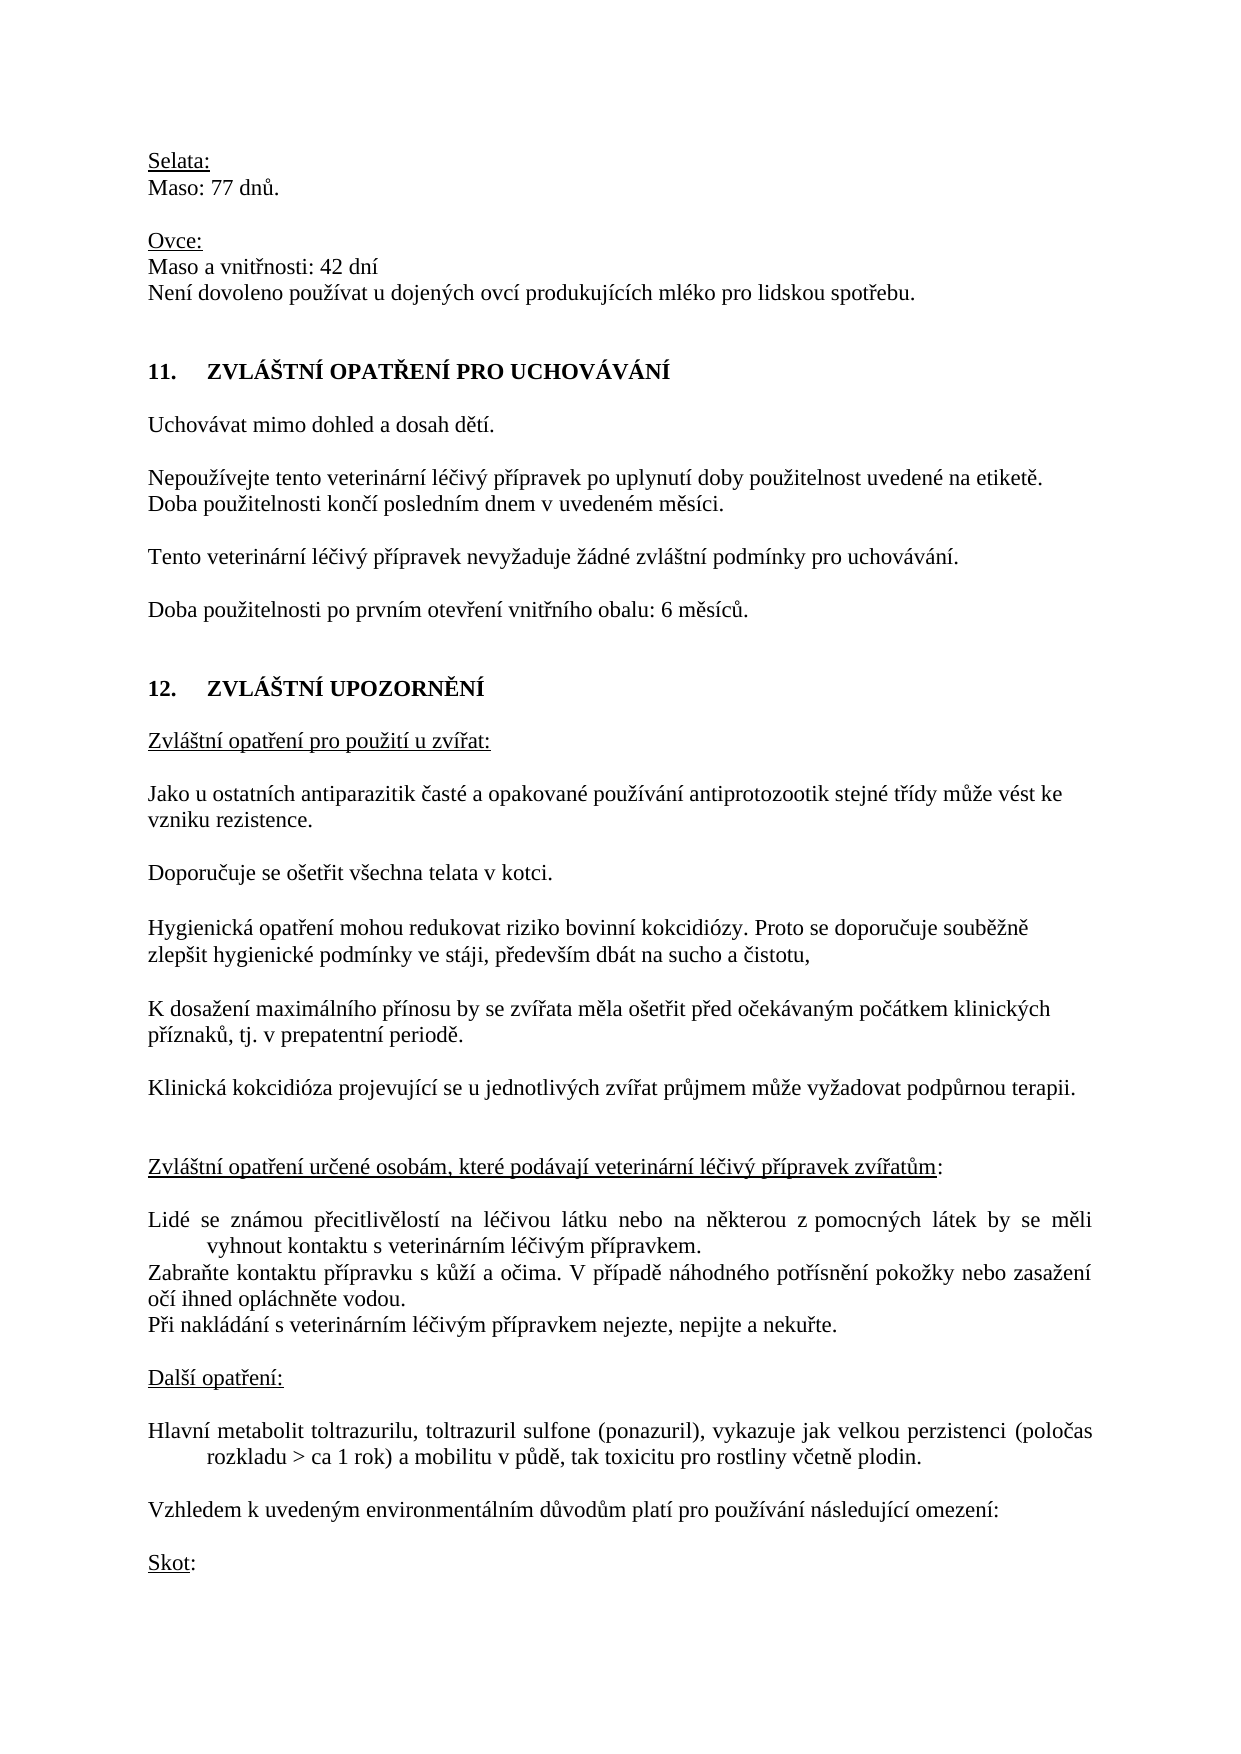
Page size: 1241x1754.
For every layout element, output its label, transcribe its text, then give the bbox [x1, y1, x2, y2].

text Tento veterinární léčivý přípravek nevyžaduje žádné zvláštní podmínky pro uchovávání. [148, 543, 1093, 569]
text Selata: [148, 148, 1093, 174]
text 12. ZVLÁŠTNÍ UPOZORNĚNÍ [148, 675, 1093, 701]
text Uchovávat mimo dohled a dosah dětí. [148, 411, 1093, 437]
text Doba použitelnosti po prvním otevření vnitřního obalu: 6 měsíců. [148, 596, 1093, 622]
text Při nakládání s veterinárním léčivým přípravkem nejezte, nepijte a nekuřte. [148, 1312, 1093, 1338]
text Hygienická opatření mohou redukovat riziko bovinní kokcidiózy. Proto se doporučuje souběžně [148, 913, 1093, 940]
text Zvláštní opatření pro použití u zvířat: [148, 727, 1093, 754]
text Zabraňte kontaktu přípravku s kůží a očima. V případě náhodného potřísnění pokožky nebo zasažení očí ihned opláchněte vodou. [148, 1259, 1093, 1312]
text Maso: 77 dnů. [148, 174, 1093, 200]
text Jako u ostatních antiparazitik časté a opakované používání antiprotozootik stejné třídy může vést ke [148, 780, 1093, 806]
text Skot: [148, 1549, 1093, 1575]
text Klinická kokcidióza projevující se u jednotlivých zvířat průjmem může vyžadovat podpůrnou terapii. [148, 1074, 1093, 1101]
text Lidé se známou přecitlivělostí na léčivou látku nebo na některou z pomocných látek by se měli vyhnout kontaktu s veterinárním léčivým přípravkem. [148, 1206, 1093, 1259]
text Vzhledem k uvedeným environmentálním důvodům platí pro používání následující omezení: [148, 1496, 1093, 1522]
text Další opatření: [148, 1364, 1093, 1391]
text Zvláštní opatření určené osobám, které podávají veterinární léčivý přípravek zvířatům: [148, 1153, 1093, 1180]
text příznaků, tj. v prepatentní periodě. [148, 1021, 1093, 1047]
text Doporučuje se ošetřit všechna telata v kotci. [148, 859, 1093, 886]
text Nepoužívejte tento veterinární léčivý přípravek po uplynutí doby použitelnost uvedené na etiketě. Doba použitelnosti končí posledním dnem v uvedeném měsíci. [148, 464, 1093, 517]
text 11. ZVLÁŠTNÍ OPATŘENÍ PRO UCHOVÁVÁNÍ [148, 358, 1093, 385]
text K dosažení maximálního přínosu by se zvířata měla ošetřit před očekávaným počátkem klinických [148, 994, 1093, 1021]
text Hlavní metabolit toltrazurilu, toltrazuril sulfone (ponazuril), vykazuje jak velkou perzistenci (poločas rozkladu > ca 1 rok) a mobilitu v půdě, tak toxicitu pro rostliny včetně plodin. [148, 1417, 1093, 1470]
text zlepšit hygienické podmínky ve stáji, především dbát na sucho a čistotu, [148, 940, 1093, 967]
text Ovce: [148, 227, 1093, 253]
text vzniku rezistence. [148, 806, 1093, 833]
text Není dovoleno používat u dojených ovcí produkujících mléko pro lidskou spotřebu. [148, 279, 1093, 306]
text Maso a vnitřnosti: 42 dní [148, 253, 1093, 279]
